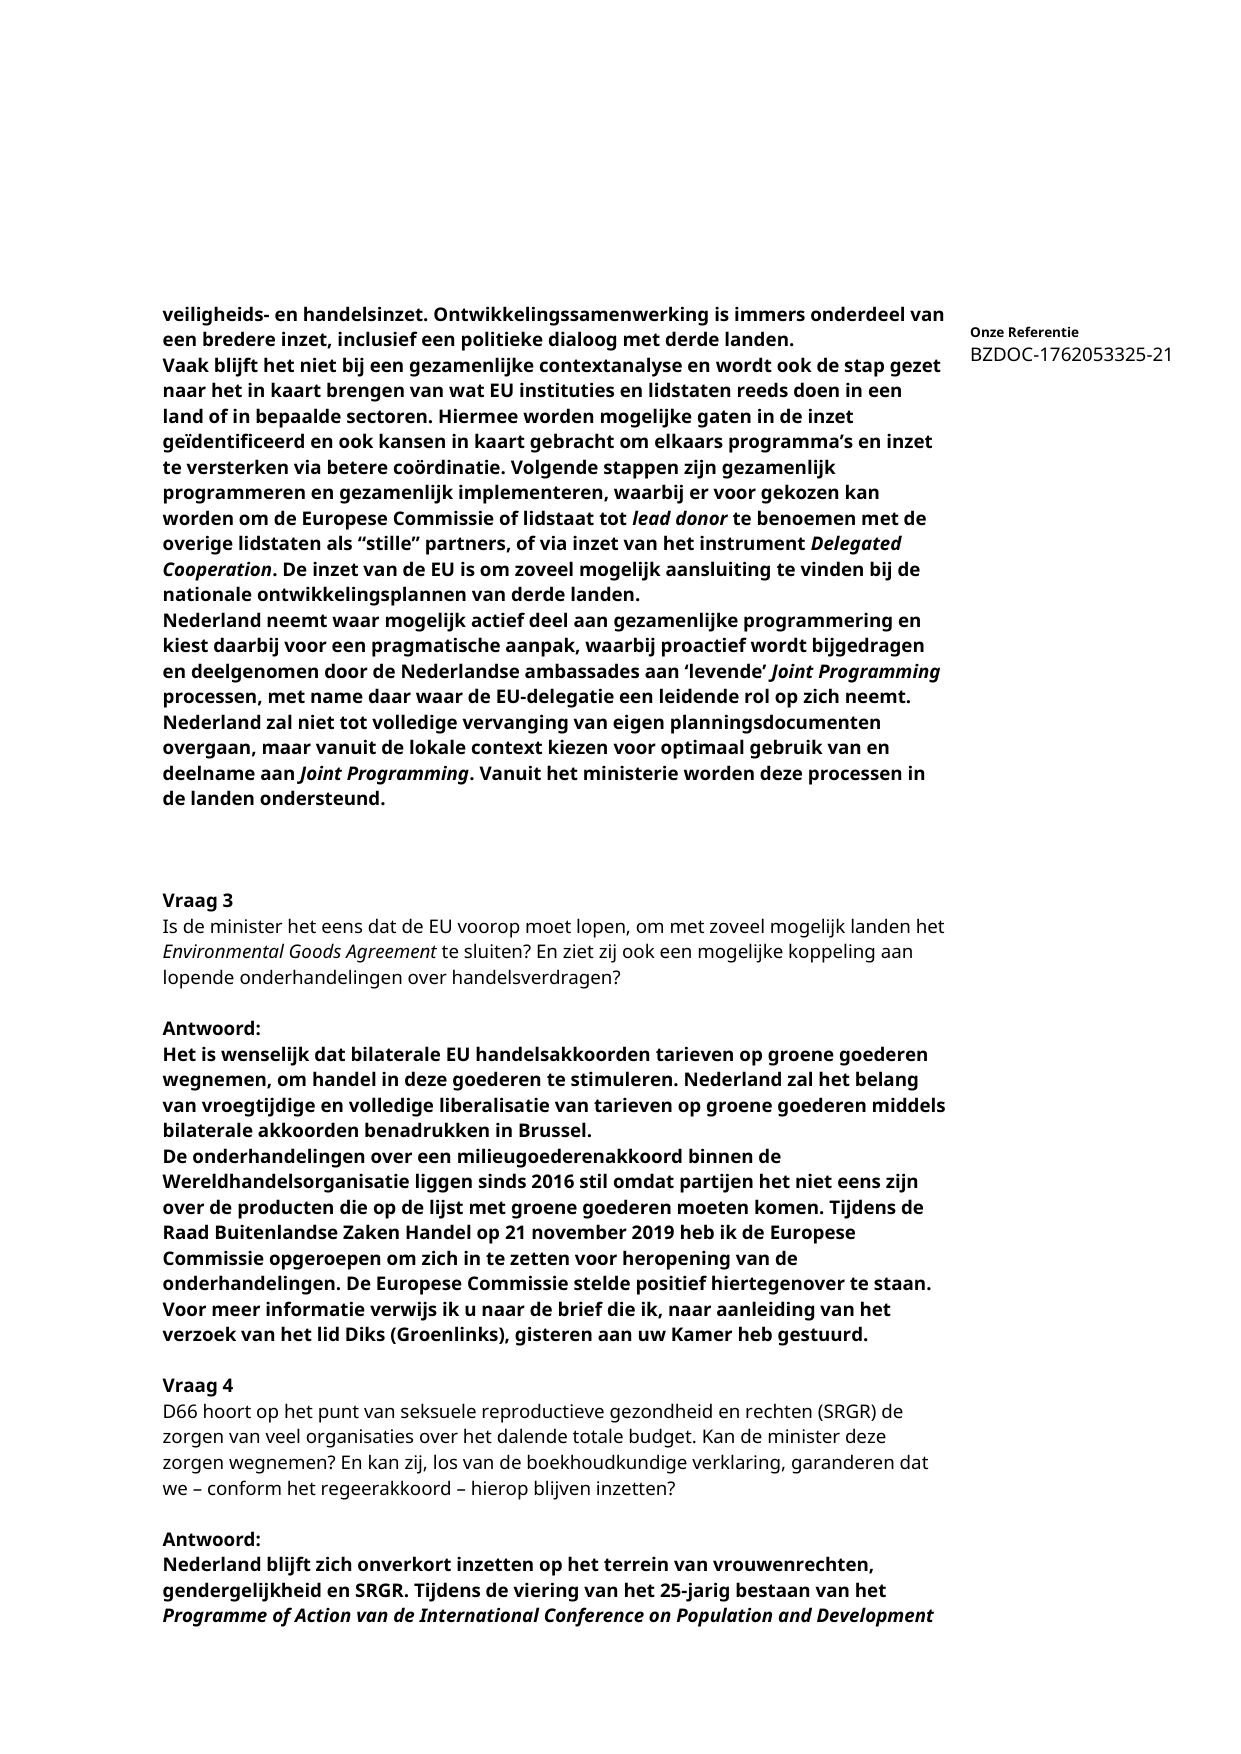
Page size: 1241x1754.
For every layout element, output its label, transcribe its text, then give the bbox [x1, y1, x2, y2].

text Nederland neemt waar mogelijk actief deel aan gezamenlijke programmering en kiest daarbij voor een pragmatische aanpak, waarbij proactief wordt bijgedragen en deelgenomen door de Nederlandse ambassades aan ‘levende’ Joint Programming processen, met name daar waar de EU-delegatie een leidende rol op zich neemt. Nederland zal niet tot volledige vervanging van eigen planningsdocumenten overgaan, maar vanuit de lokale context kiezen voor optimaal gebruik van en deelname aan Joint Programming. Vanuit het ministerie worden deze processen in de landen ondersteund. [162, 607, 947, 811]
text Vaak blijft het niet bij een gezamenlijke contextanalyse en wordt ook de stap gezet naar het in kaart brengen van wat EU instituties en lidstaten reeds doen in een land of in bepaalde sectoren. Hiermee worden mogelijke gaten in de inzet geïdentificeerd en ook kansen in kaart gebracht om elkaars programma’s en inzet te versterken via betere coördinatie. Volgende stappen zijn gezamenlijk programmeren en gezamenlijk implementeren, waarbij er voor gekozen kan worden om de Europese Commissie of lidstaat tot lead donor te benoemen met de overige lidstaten als “stille” partners, of via inzet van het instrument Delegated Cooperation. De inzet van de EU is om zoveel mogelijk aansluiting te vinden bij de nationale ontwikkelingsplannen van derde landen. [162, 352, 947, 607]
text Vraag 4 [162, 1373, 947, 1398]
text Antwoord: [162, 1526, 947, 1551]
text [162, 301, 947, 352]
text Vraag 3 [162, 888, 947, 913]
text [162, 1551, 947, 1628]
text Is de minister het eens dat de EU voorop moet lopen, om met zoveel mogelijk landen het Environmental Goods Agreement te sluiten? En ziet zij ook een mogelijke koppeling aan lopende onderhandelingen over handelsverdragen? [162, 913, 947, 990]
text D66 hoort op het punt van seksuele reproductieve gezondheid en rechten (SRGR) de zorgen van veel organisaties over het dalende totale budget. Kan de minister deze zorgen wegnemen? En kan zij, los van de boekhoudkundige verklaring, garanderen dat we – conform het regeerakkoord – hierop blijven inzetten? [162, 1398, 947, 1500]
text Antwoord: [162, 1015, 947, 1041]
text Het is wenselijk dat bilaterale EU handelsakkoorden tarieven op groene goederen wegnemen, om handel in deze goederen te stimuleren. Nederland zal het belang van vroegtijdige en volledige liberalisatie van tarieven op groene goederen middels bilaterale akkoorden benadrukken in Brussel. [162, 1041, 947, 1143]
text De onderhandelingen over een milieugoederenakkoord binnen de Wereldhandelsorganisatie liggen sinds 2016 stil omdat partijen het niet eens zijn over de producten die op de lijst met groene goederen moeten komen. Tijdens de Raad Buitenlandse Zaken Handel op 21 november 2019 heb ik de Europese Commissie opgeroepen om zich in te zetten voor heropening van de onderhandelingen. De Europese Commissie stelde positief hiertegenover te staan. Voor meer informatie verwijs ik u naar de brief die ik, naar aanleiding van het verzoek van het lid Diks (Groenlinks), gisteren aan uw Kamer heb gestuurd. [162, 1143, 947, 1347]
